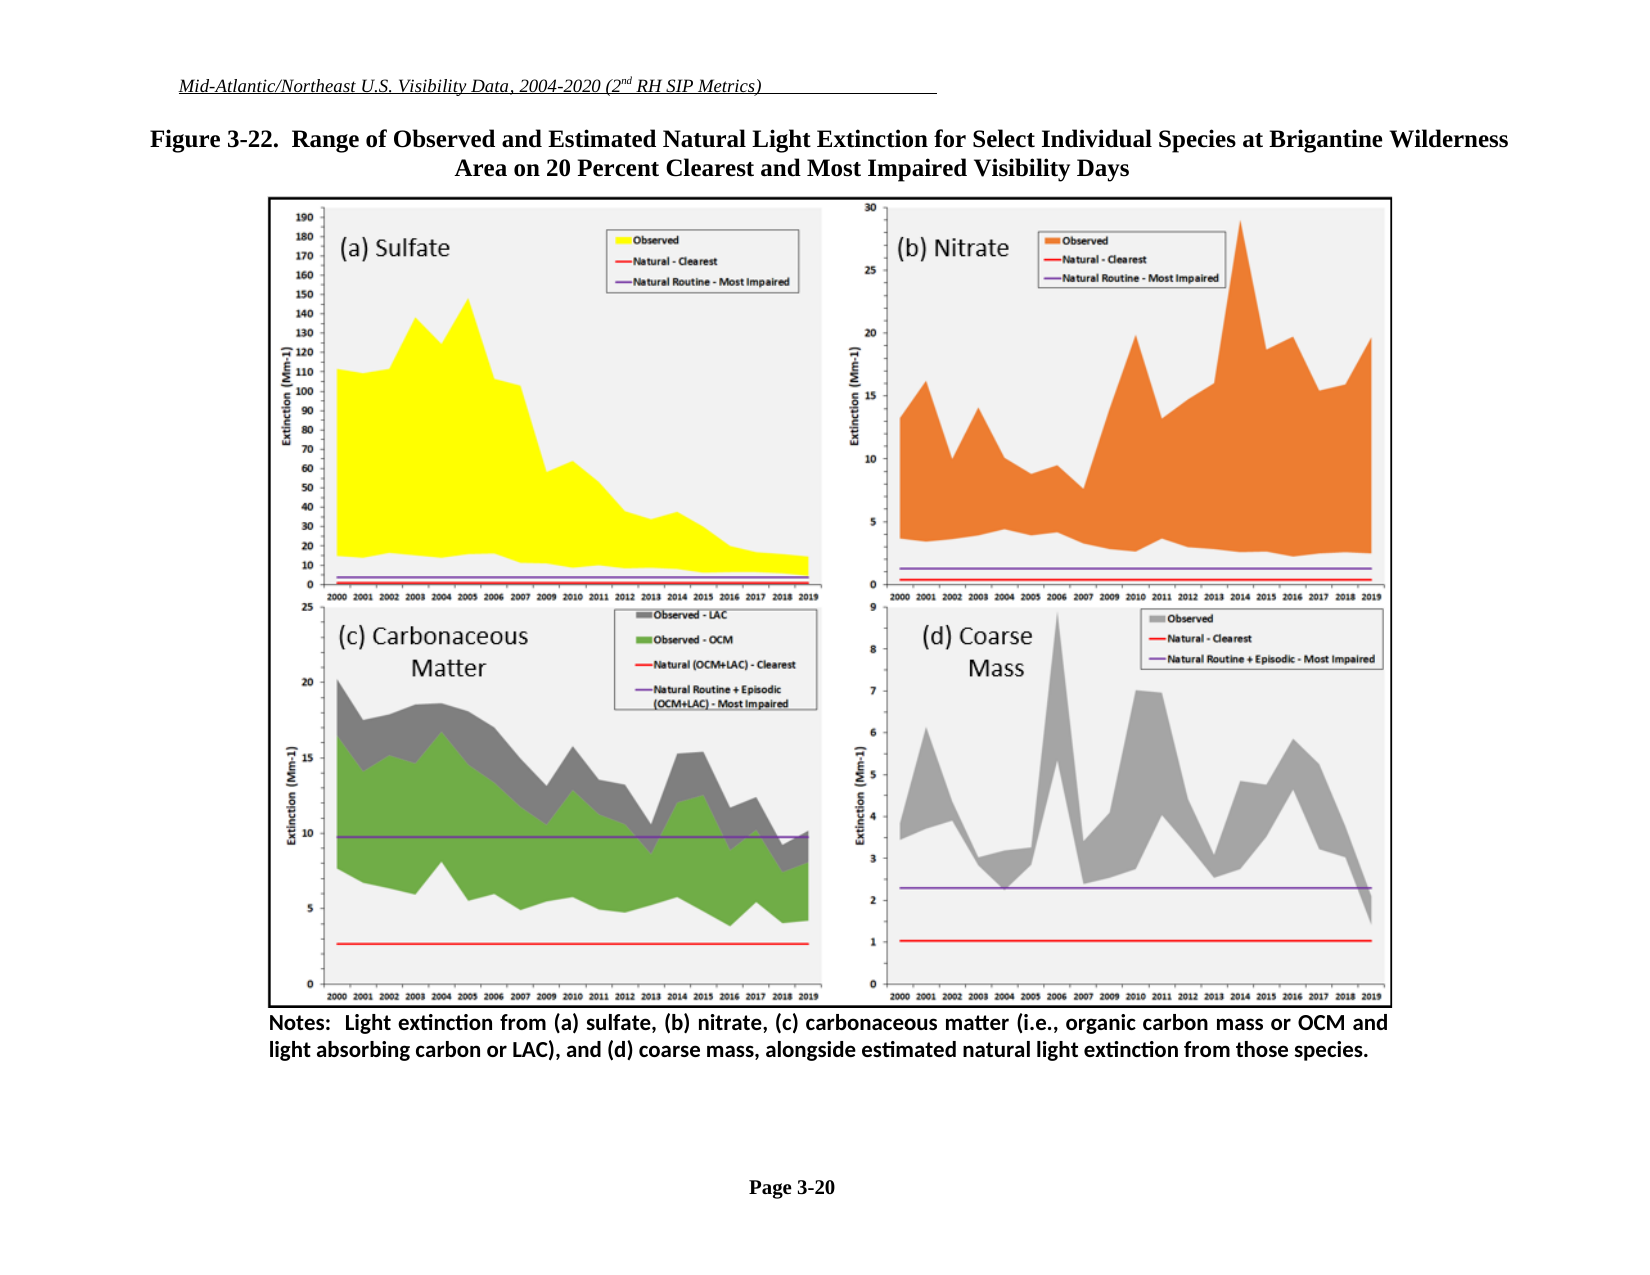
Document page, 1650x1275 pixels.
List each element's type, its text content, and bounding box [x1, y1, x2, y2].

text Page 3-20 [28, 1175, 1556, 1199]
text Notes: Light extinction from (a) sulfate, (b) nitrate, (c) carbonaceous matter (i.e., organic carbon mass or OCM and light absorbing carbon or LAC), and (d) coarse mass, alongside estimated natural light extinction from those species. [268, 1008, 1391, 1064]
picture [267, 196, 1393, 1008]
text Figure 3-22. Range of Observed and Estimated Natural Light Extinction for Select Individual Species at Brigantine Wilderness Area on 20 Percent Clearest and Most Impaired Visibility Days [60, 124, 1524, 182]
